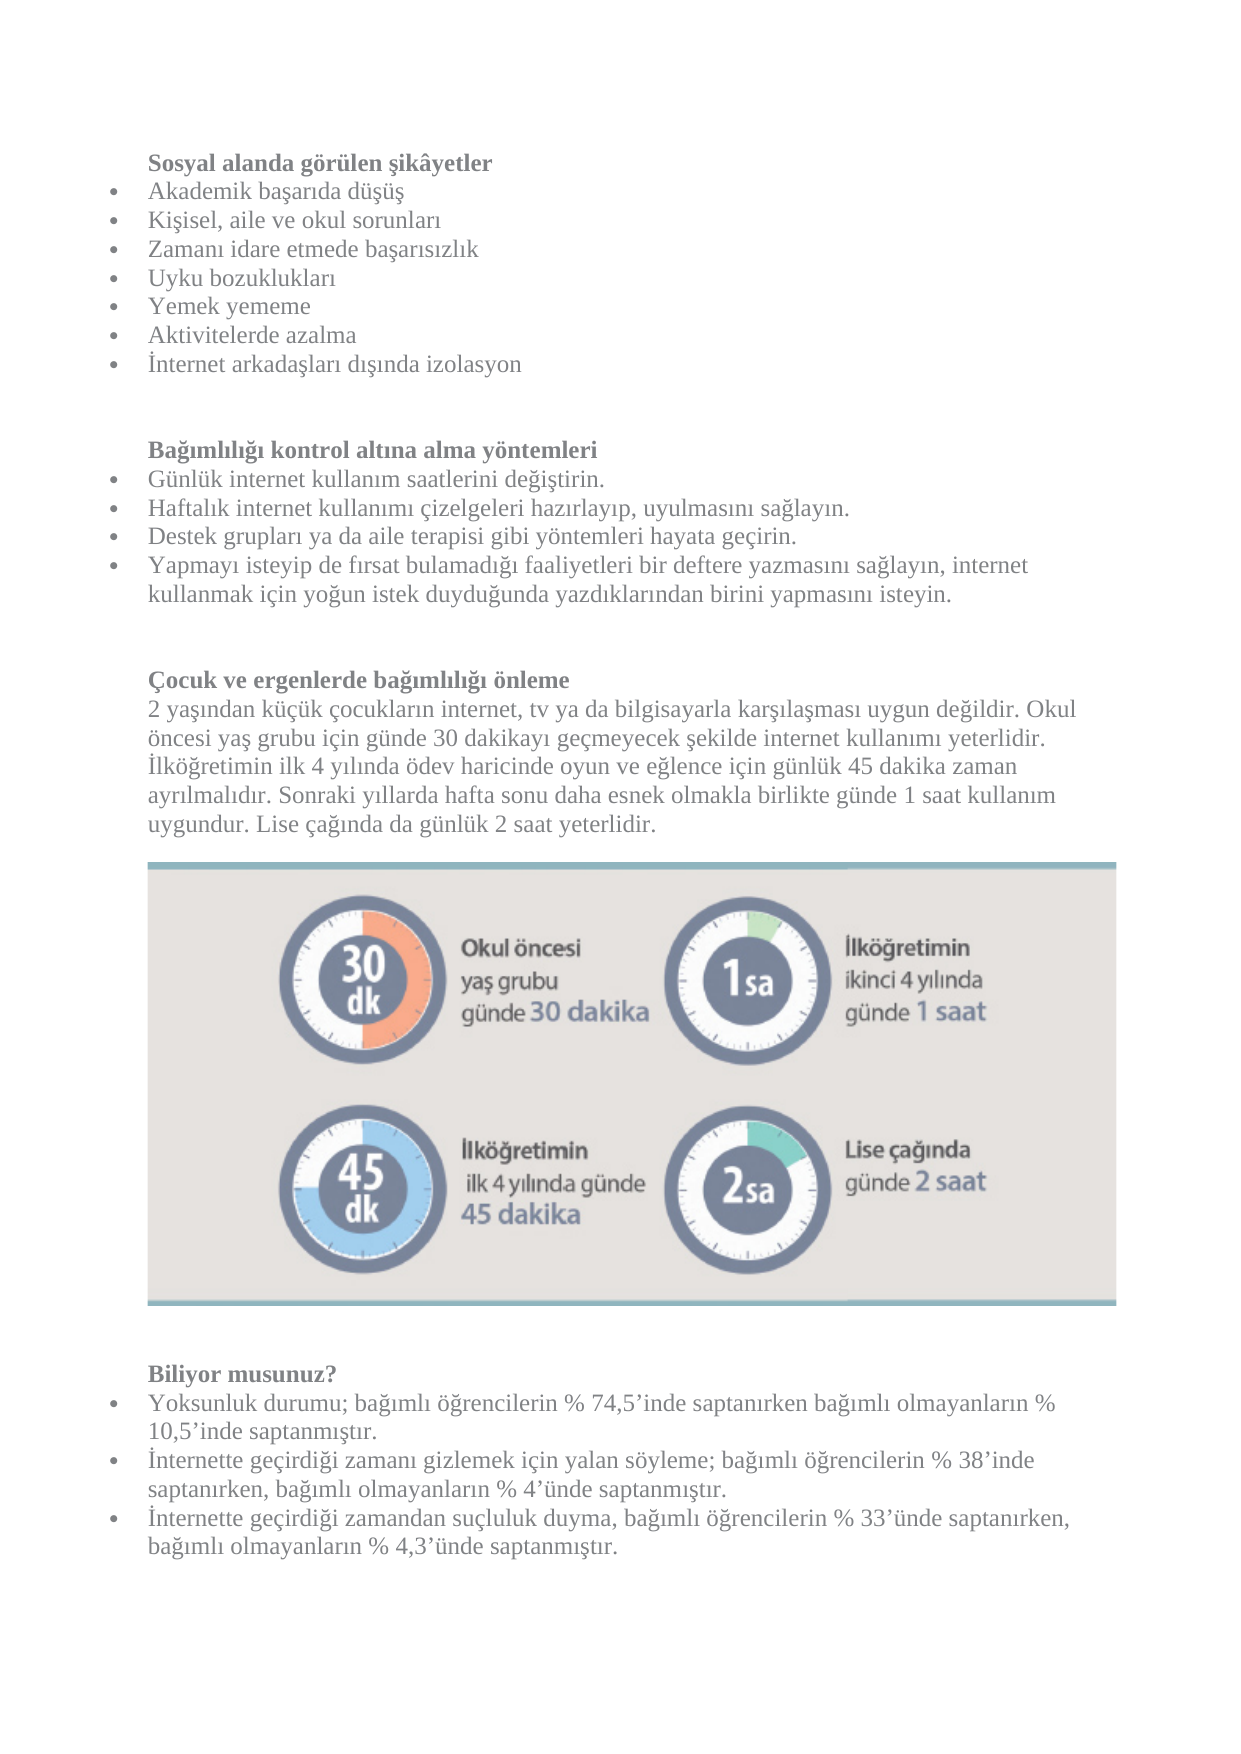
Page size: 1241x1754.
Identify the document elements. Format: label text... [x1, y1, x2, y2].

list Destek grupları ya da aile terapisi gibi yöntemleri hayata geçirin. [110, 521, 1093, 550]
text Biliyor musunuz? [148, 1359, 1093, 1388]
text Sosyal alanda görülen şikâyetler [148, 148, 1093, 176]
list Yoksunluk durumu; bağımlı öğrencilerin % 74,5’inde saptanırken bağımlı olmayanların % 10,5’inde saptanmıştır. [110, 1388, 1093, 1445]
list İnternet arkadaşları dışında izolasyon [110, 349, 1093, 378]
text Bağımlılığı kontrol altına alma yöntemleri [148, 435, 1093, 464]
list Yapmayı isteyip de fırsat bulamadığı faaliyetleri bir deftere yazmasını sağlayın, internet kullanmak için yoğun istek duyduğunda yazdıklarından birini yapmasını isteyin. [110, 550, 1093, 608]
list Kişisel, aile ve okul sorunları [110, 205, 1093, 234]
list Yemek yememe [110, 291, 1093, 320]
list İnternette geçirdiği zamanı gizlemek için yalan söyleme; bağımlı öğrencilerin % 38’inde saptanırken, bağımlı olmayanların % 4’ünde saptanmıştır. [110, 1445, 1093, 1503]
list İnternette geçirdiği zamandan suçluluk duyma, bağımlı öğrencilerin % 33’ünde saptanırken, bağımlı olmayanların % 4,3’ünde saptanmıştır. [110, 1503, 1093, 1560]
list Uyku bozuklukları [110, 263, 1093, 291]
list Zamanı idare etmede başarısızlık [110, 234, 1093, 263]
text 2 yaşından küçük çocukların internet, tv ya da bilgisayarla karşılaşması uygun değildir. Okul öncesi yaş grubu için günde 30 dakikayı geçmeyecek şekilde internet kullanımı yeterlidir. İlköğretimin ilk 4 yılında ödev haricinde oyun ve eğlence için günlük 45 dakika zaman ayrılmalıdır. Sonraki yıllarda hafta sonu daha esnek olmakla birlikte günde 1 saat kullanım uygundur. Lise çağında da günlük 2 saat yeterlidir. [148, 694, 1093, 838]
list Haftalık internet kullanımı çizelgeleri hazırlayıp, uyulmasını sağlayın. [110, 493, 1093, 521]
picture [147, 862, 1117, 1306]
list Aktivitelerde azalma [110, 320, 1093, 349]
list Akademik başarıda düşüş [110, 176, 1093, 205]
text Çocuk ve ergenlerde bağımlılığı önleme [148, 665, 1093, 694]
list Günlük internet kullanım saatlerini değiştirin. [110, 464, 1093, 493]
